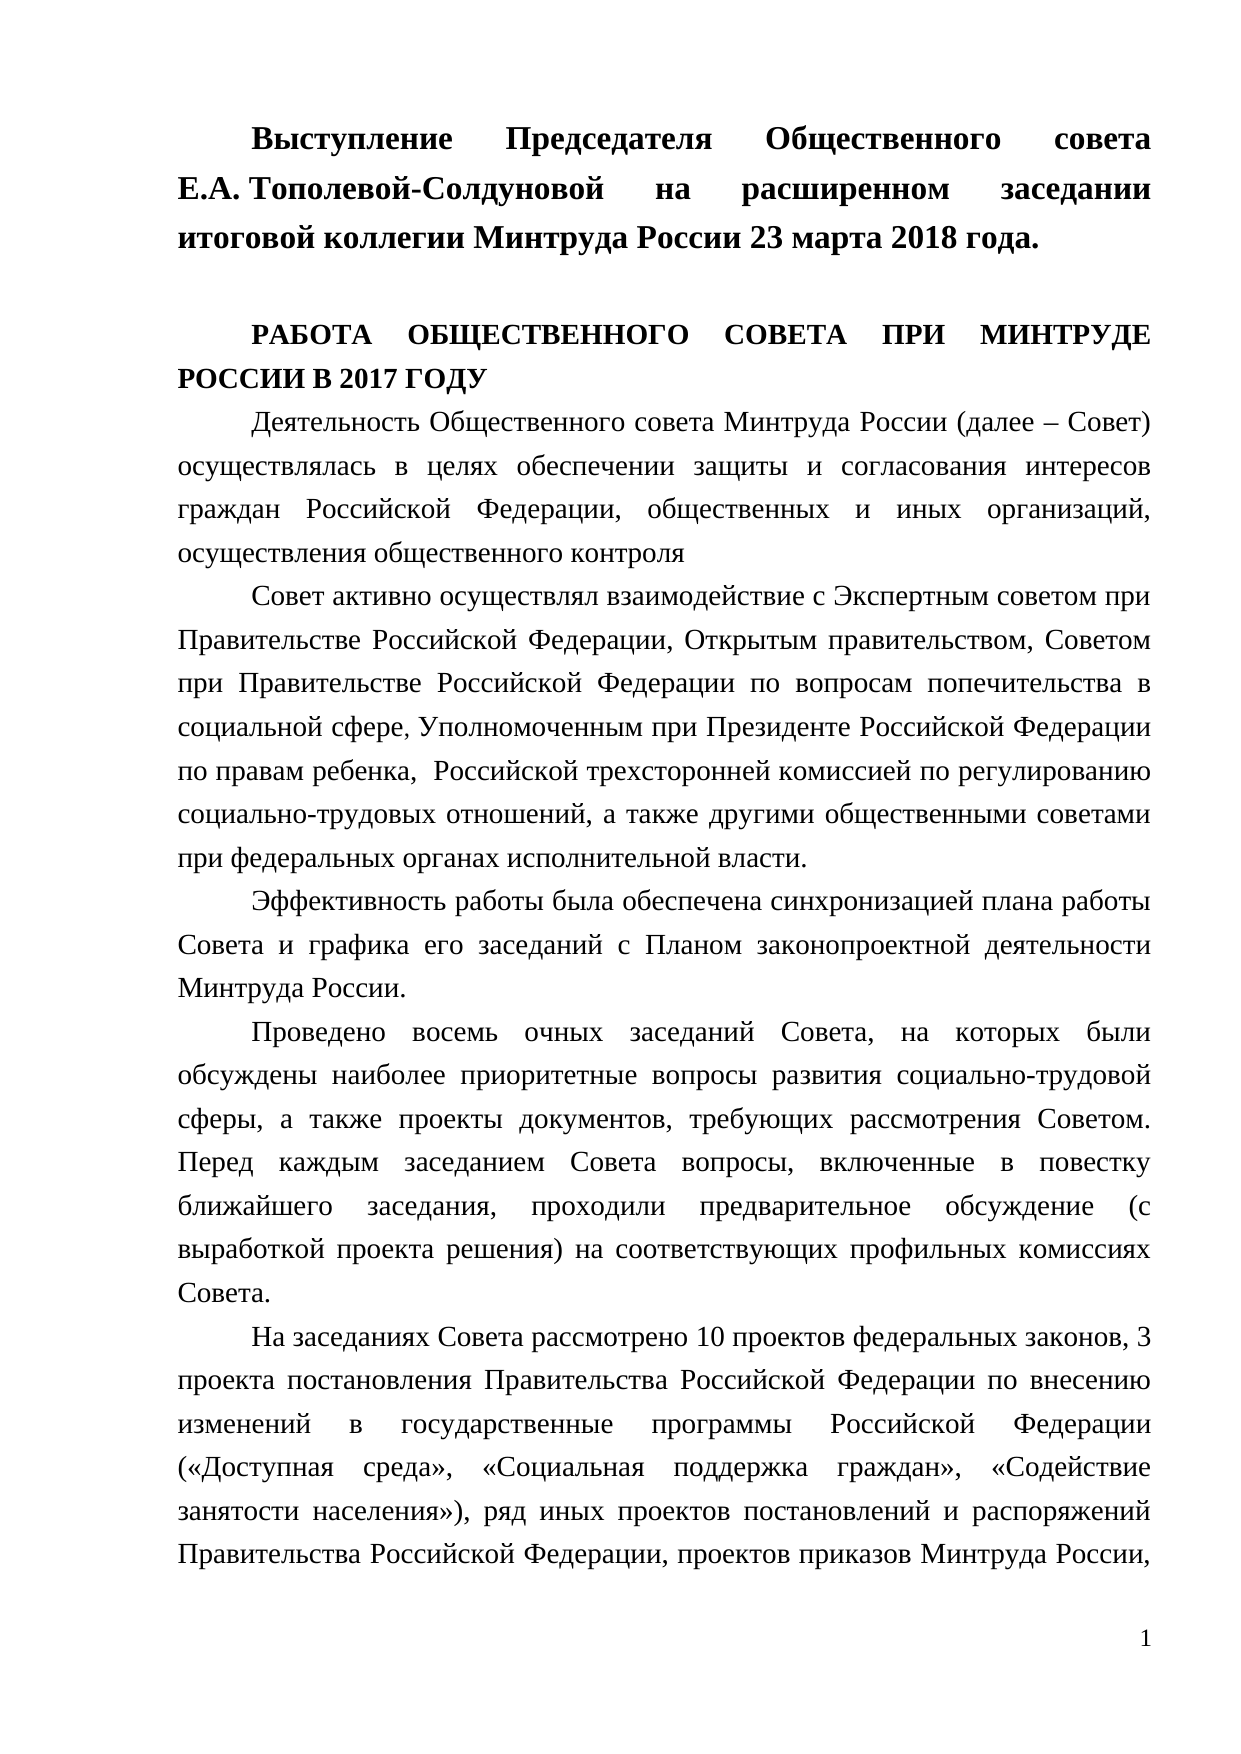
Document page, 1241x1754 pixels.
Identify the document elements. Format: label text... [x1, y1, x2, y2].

text Совет активно осуществлял взаимодействие с Экспертным советом при Правительстве Российской Федерации, Открытым правительством, Советом при Правительстве Российской Федерации по вопросам попечительства в социальной сфере, Уполномоченным при Президенте Российской Федерации по правам ребенка, Российской трехсторонней комиссией по регулированию социально-трудовых отношений, а также другими общественными советами при федеральных органах исполнительной власти. [177, 578, 1152, 873]
text РАБОТА ОБЩЕСТВЕННОГО СОВЕТА ПРИ МИНТРУДЕ РОССИИ В 2017 ГОДУ [177, 317, 1152, 394]
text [177, 1319, 1152, 1570]
text Выступление Председателя Общественного совета Е.А. Тополевой-Солдуновой на расширенном заседании итоговой коллегии Минтруда России 23 марта 2018 года. [177, 118, 1152, 256]
text Эффективность работы была обеспечена синхронизацией плана работы Совета и графика его заседаний с Планом законопроектной деятельности Минтруда России. [177, 883, 1152, 1004]
text Деятельность Общественного совета Минтруда России (далее – Совет) осуществлялась в целях обеспечении защиты и согласования интересов граждан Российской Федерации, общественных и иных организаций, осуществления общественного контроля [177, 404, 1152, 568]
text Проведено восемь очных заседаний Совета, на которых были обсуждены наиболее приоритетные вопросы развития социально-трудовой сферы, а также проекты документов, требующих рассмотрения Советом. Перед каждым заседанием Совета вопросы, включенные в повестку ближайшего заседания, проходили предварительное обсуждение (с выработкой проекта решения) на соответствующих профильных комиссиях Совета. [177, 1014, 1152, 1309]
